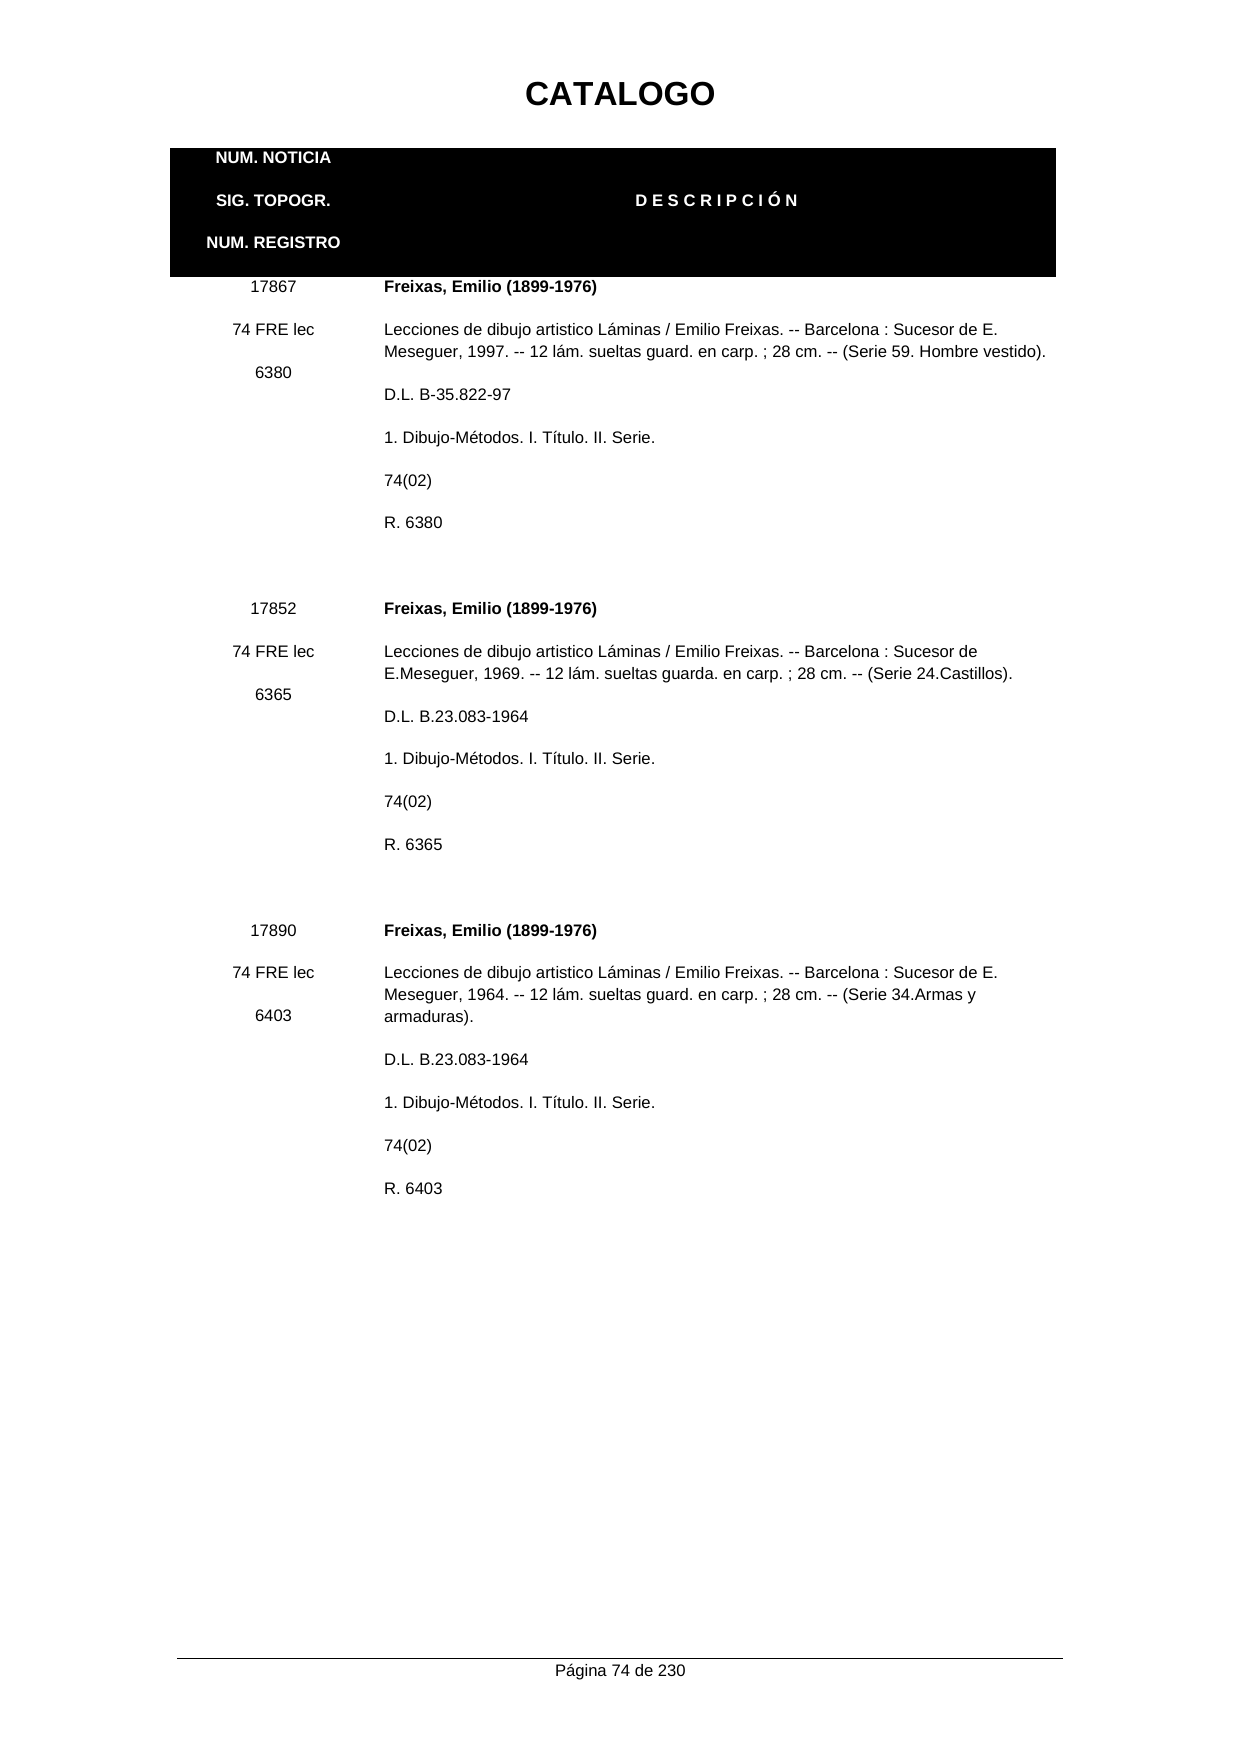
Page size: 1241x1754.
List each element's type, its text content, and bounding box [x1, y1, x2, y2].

table_cell Freixas, Emilio (1899-1976) Lecciones de dibujo artistico Láminas / Emilio Freixas. -- Barcelona : Sucesor de E.Meseguer, 1969. -- 12 lám. sueltas guarda. en carp. ; 28 cm. -- (Serie 24.Castillos). D.L. B.23.083-1964 1. Dibujo-Métodos. I. Título. II. Serie. 74(02) R. 6365 [377, 599, 1056, 920]
table_cell 17867 74 FRE lec 6380 [170, 277, 377, 599]
table_header NUM. NOTICIA SIG. TOPOGR. NUM. REGISTRO [170, 148, 377, 277]
table_cell Freixas, Emilio (1899-1976) Lecciones de dibujo artistico Láminas / Emilio Freixas. -- Barcelona : Sucesor de E. Meseguer, 1997. -- 12 lám. sueltas guard. en carp. ; 28 cm. -- (Serie 59. Hombre vestido). D.L. B-35.822-97 1. Dibujo-Métodos. I. Título. II. Serie. 74(02) R. 6380 [377, 277, 1056, 599]
table_cell Freixas, Emilio (1899-1976) Lecciones de dibujo artistico Láminas / Emilio Freixas. -- Barcelona : Sucesor de E. Meseguer, 1964. -- 12 lám. sueltas guard. en carp. ; 28 cm. -- (Serie 34.Armas y armaduras). D.L. B.23.083-1964 1. Dibujo-Métodos. I. Título. II. Serie. 74(02) R. 6403 [377, 920, 1056, 1264]
table_cell 17890 74 FRE lec 6403 [170, 920, 377, 1264]
table_cell 17852 74 FRE lec 6365 [170, 599, 377, 920]
table_header D E S C R I P C I Ó N [377, 148, 1056, 277]
